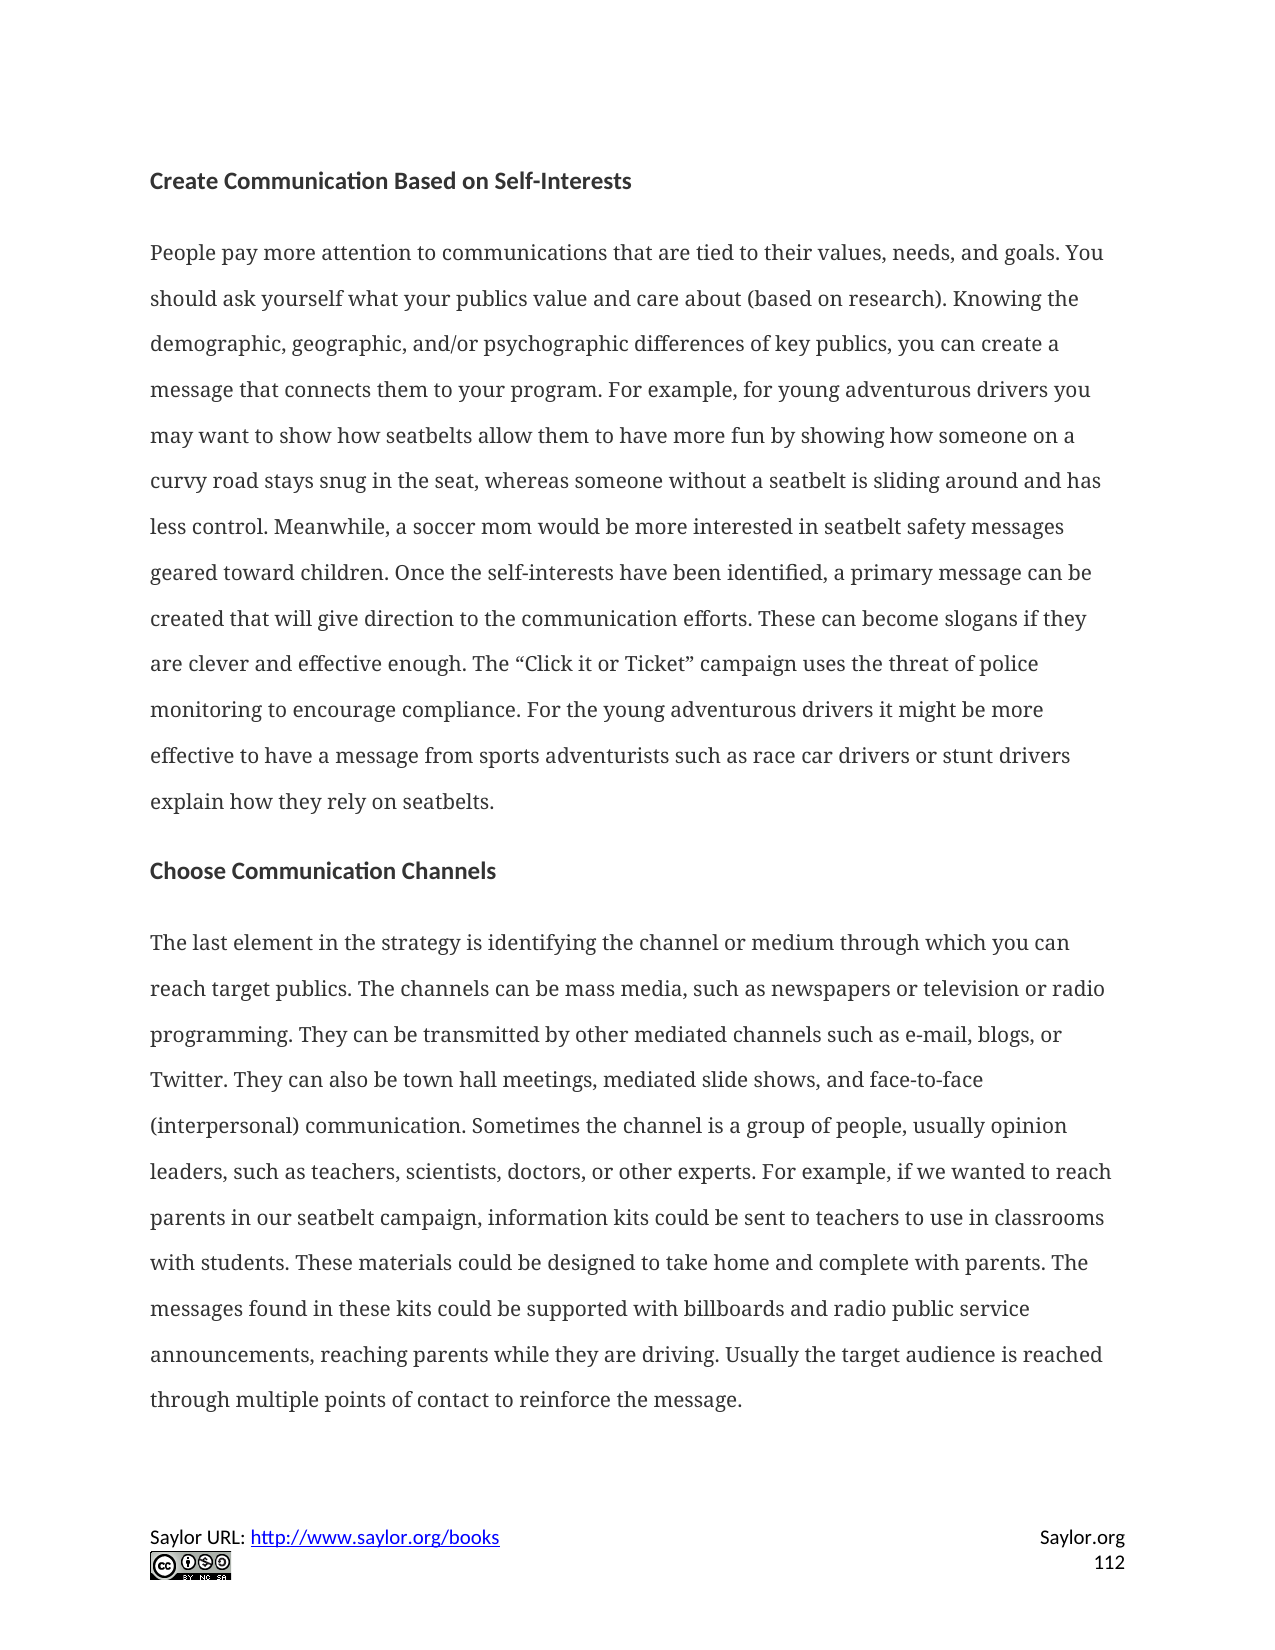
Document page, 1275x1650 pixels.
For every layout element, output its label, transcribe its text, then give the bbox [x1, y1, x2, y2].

text The last element in the strategy is identifying the channel or medium through which you can reach target publics. The channels can be mass media, such as newspapers or television or radio programming. They can be transmitted by other mediated channels such as e-mail, blogs, or Twitter. They can also be town hall meetings, mediated slide shows, and face-to-face (interpersonal) communication. Sometimes the channel is a group of people, usually opinion leaders, such as teachers, scientists, doctors, or other experts. For example, if we wanted to reach parents in our seatbelt campaign, information kits could be sent to teachers to use in classrooms with students. These materials could be designed to take home and complete with parents. The messages found in these kits could be supported with billboards and radio public service announcements, reaching parents while they are driving. Usually the target audience is reached through multiple points of contact to reinforce the message. [150, 911, 1125, 1414]
subtitle Create Communication Based on Self-Interests [150, 150, 1125, 196]
picture [150, 1551, 232, 1580]
text People pay more attention to communications that are tied to their values, needs, and goals. You should ask yourself what your publics value and care about (based on research). Knowing the demographic, geographic, and/or psychographic differences of key publics, you can create a message that connects them to your program. For example, for young adventurous drivers you may want to show how seatbelts allow them to have more fun by showing how someone on a curvy road stays snug in the seat, whereas someone without a seatbelt is sliding around and has less control. Meanwhile, a soccer mom would be more interested in seatbelt safety messages geared toward children. Once the self-interests have been identified, a primary message can be created that will give direction to the communication efforts. These can become slogans if they are clever and effective enough. The “Click it or Ticket” campaign uses the threat of police monitoring to encourage compliance. For the young adventurous drivers it might be more effective to have a message from sports adventurists such as race car drivers or stunt drivers explain how they rely on seatbelts. [150, 221, 1125, 815]
subtitle Choose Communication Channels [150, 840, 1125, 886]
